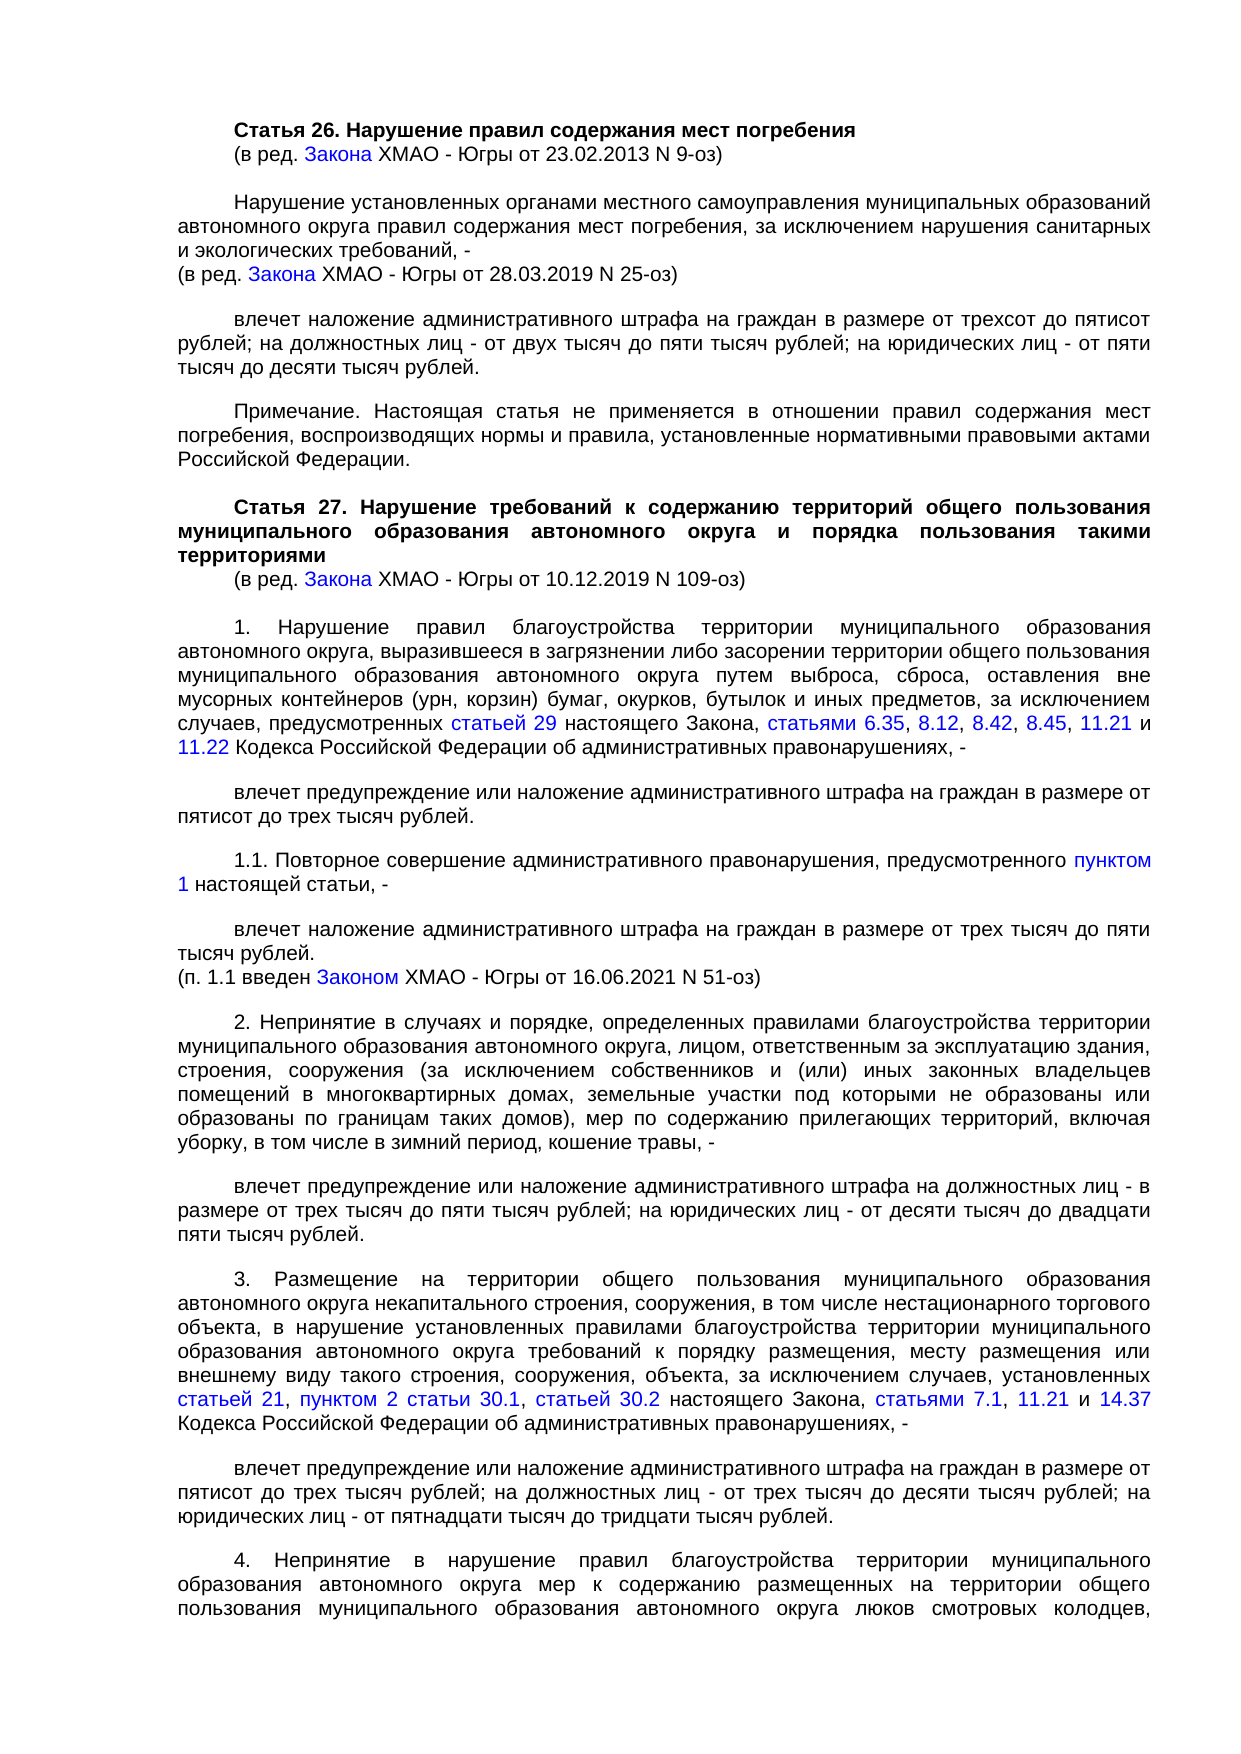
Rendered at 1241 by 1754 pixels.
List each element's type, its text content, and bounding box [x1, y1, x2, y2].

text Примечание. Настоящая статья не применяется в отношении правил содержания мест погребения, воспроизводящих нормы и правила, установленные нормативными правовыми актами Российской Федерации. [177, 399, 1152, 471]
title Статья 27. Нарушение требований к содержанию территорий общего пользования муниципального образования автономного округа и порядка пользования такими территориями [177, 495, 1152, 567]
text Нарушение установленных органами местного самоуправления муниципальных образований автономного округа правил содержания мест погребения, за исключением нарушения санитарных и экологических требований, - [177, 190, 1152, 262]
text (п. 1.1 введен Законом ХМАО - Югры от 16.06.2021 N 51-оз) [177, 965, 1152, 989]
title Статья 26. Нарушение правил содержания мест погребения [177, 118, 1152, 142]
text влечет предупреждение или наложение административного штрафа на граждан в размере от пятисот до трех тысяч рублей; на должностных лиц - от трех тысяч до десяти тысяч рублей; на юридических лиц - от пятнадцати тысяч до тридцати тысяч рублей. [177, 1456, 1152, 1527]
text 2. Непринятие в случаях и порядке, определенных правилами благоустройства территории муниципального образования автономного округа, лицом, ответственным за эксплуатацию здания, строения, сооружения (за исключением собственников и (или) иных законных владельцев помещений в многоквартирных домах, земельные участки под которыми не образованы или образованы по границам таких домов), мер по содержанию прилегающих территорий, включая уборку, в том числе в зимний период, кошение травы, - [177, 1010, 1152, 1153]
text (в ред. Закона ХМАО - Югры от 10.12.2019 N 109-оз) [177, 567, 1152, 591]
text влечет наложение административного штрафа на граждан в размере от трех тысяч до пяти тысяч рублей. [177, 917, 1152, 965]
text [177, 1548, 1152, 1620]
text 1.1. Повторное совершение административного правонарушения, предусмотренного пунктом 1 настоящей статьи, - [177, 848, 1152, 896]
text (в ред. Закона ХМАО - Югры от 23.02.2013 N 9-оз) [177, 142, 1152, 166]
text (в ред. Закона ХМАО - Югры от 28.03.2019 N 25-оз) [177, 262, 1152, 286]
text влечет наложение административного штрафа на граждан в размере от трехсот до пятисот рублей; на должностных лиц - от двух тысяч до пяти тысяч рублей; на юридических лиц - от пяти тысяч до десяти тысяч рублей. [177, 307, 1152, 378]
text 3. Размещение на территории общего пользования муниципального образования автономного округа некапитального строения, сооружения, в том числе нестационарного торгового объекта, в нарушение установленных правилами благоустройства территории муниципального образования автономного округа требований к порядку размещения, месту размещения или внешнему виду такого строения, сооружения, объекта, за исключением случаев, установленных статьей 21, пунктом 2 статьи 30.1, статьей 30.2 настоящего Закона, статьями 7.1, 11.21 и 14.37 Кодекса Российской Федерации об административных правонарушениях, - [177, 1267, 1152, 1435]
text 1. Нарушение правил благоустройства территории муниципального образования автономного округа, выразившееся в загрязнении либо засорении территории общего пользования муниципального образования автономного округа путем выброса, сброса, оставления вне мусорных контейнеров (урн, корзин) бумаг, окурков, бутылок и иных предметов, за исключением случаев, предусмотренных статьей 29 настоящего Закона, статьями 6.35, 8.12, 8.42, 8.45, 11.21 и 11.22 Кодекса Российской Федерации об административных правонарушениях, - [177, 615, 1152, 759]
text влечет предупреждение или наложение административного штрафа на граждан в размере от пятисот до трех тысяч рублей. [177, 779, 1152, 827]
